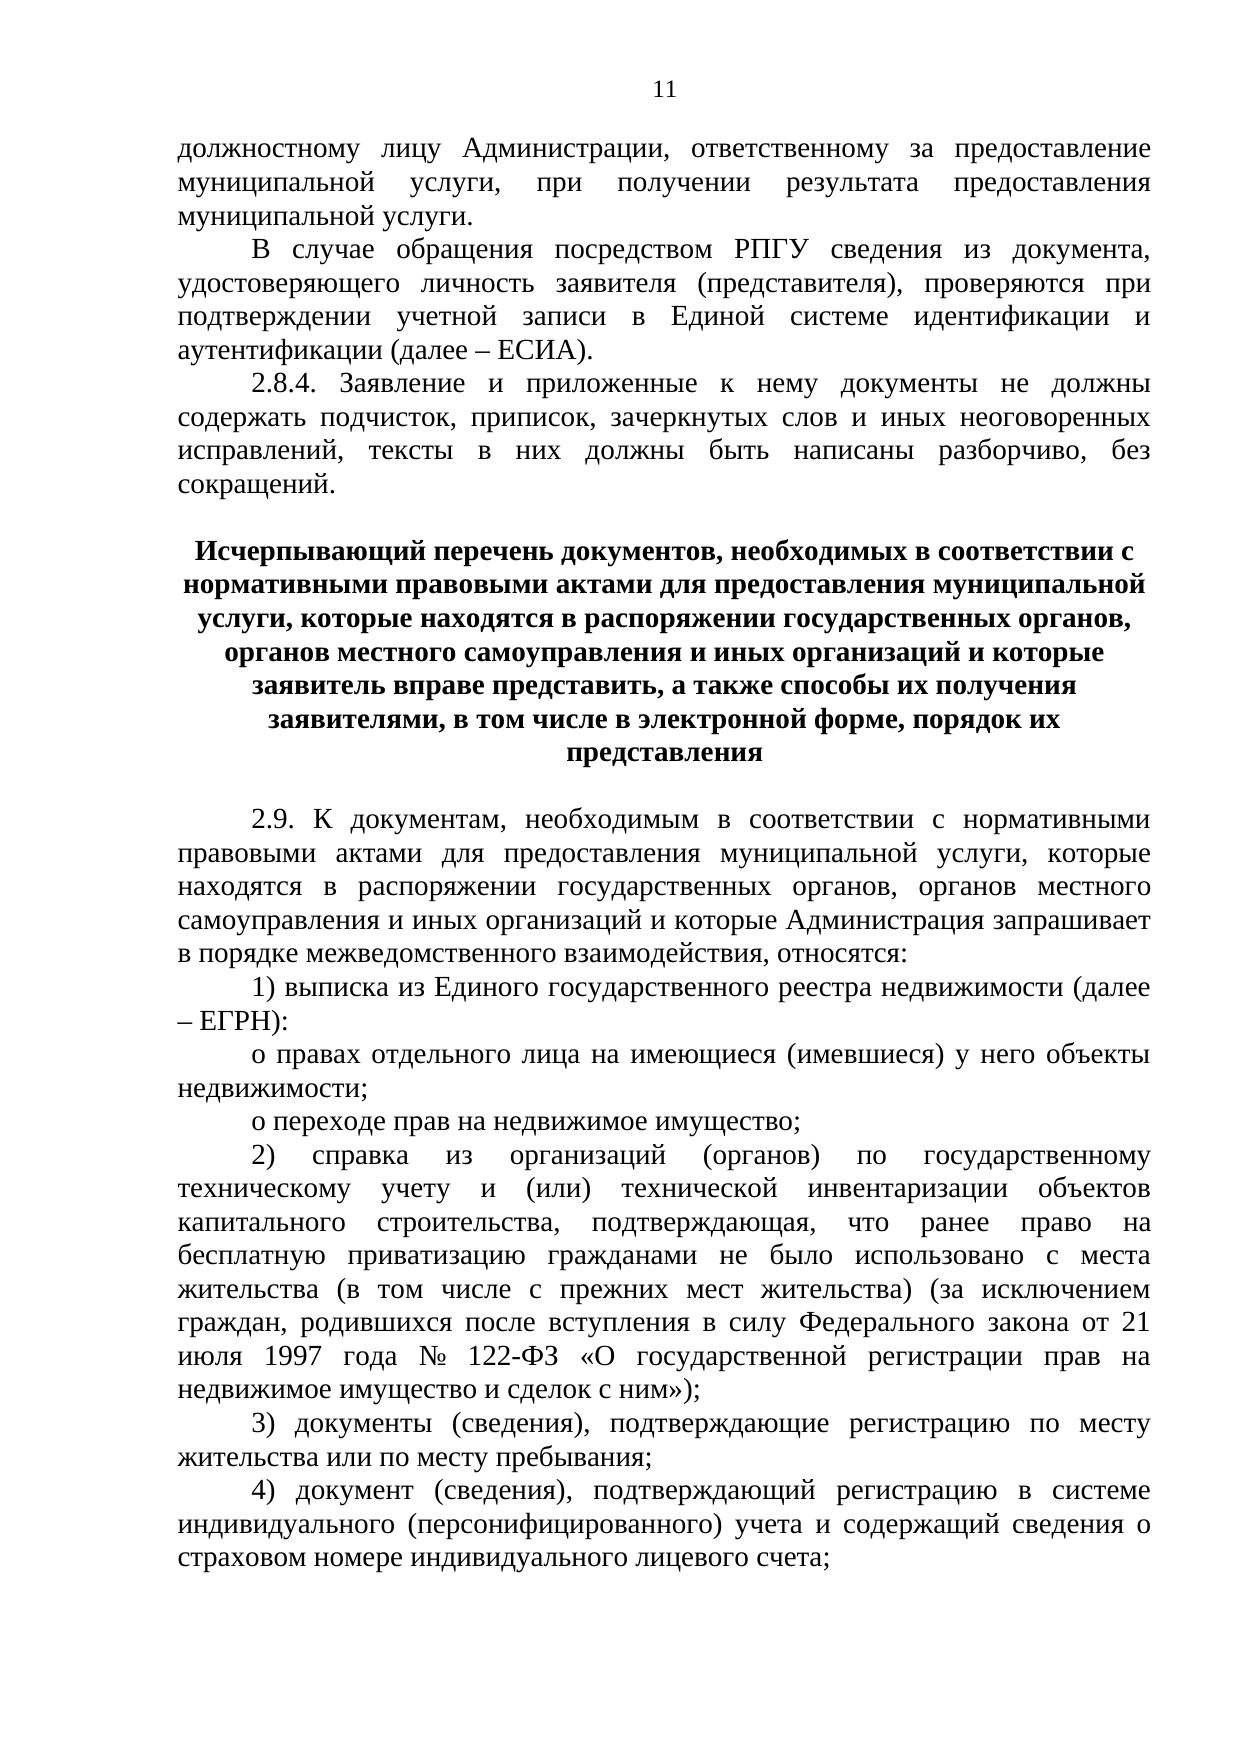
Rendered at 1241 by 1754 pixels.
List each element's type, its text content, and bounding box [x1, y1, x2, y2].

text 3) документы (сведения), подтверждающие регистрацию по месту жительства или по месту пребывания; [177, 1405, 1152, 1472]
text 2.9. К документам, необходимым в соответствии с нормативными правовыми актами для предоставления муниципальной услуги, которые находятся в распоряжении государственных органов, органов местного самоуправления и иных организаций и которые Администрация запрашивает в порядке межведомственного взаимодействия, относятся: [177, 801, 1152, 969]
text о переходе прав на недвижимое имущество; [177, 1103, 1152, 1137]
text 2) справка из организаций (органов) по государственному техническому учету и (или) технической инвентаризации объектов капитального строительства, подтверждающая, что ранее право на бесплатную приватизацию гражданами не было использовано с места жительства (в том числе с прежних мест жительства) (за исключением граждан, родившихся после вступления в силу Федерального закона от 21 июля 1997 года № 122-ФЗ «О государственной регистрации прав на недвижимое имущество и сделок с ним»); [177, 1137, 1152, 1405]
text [177, 131, 1152, 231]
text 2.8.4. Заявление и приложенные к нему документы не должны содержать подчисток, приписок, зачеркнутых слов и иных неоговоренных исправлений, тексты в них должны быть написаны разборчиво, без сокращений. [177, 365, 1152, 499]
text о правах отдельного лица на имеющиеся (имевшиеся) у него объекты недвижимости; [177, 1036, 1152, 1103]
text Исчерпывающий перечень документов, необходимых в соответствии с нормативными правовыми актами для предоставления муниципальной услуги, которые находятся в распоряжении государственных органов, органов местного самоуправления и иных организаций и которые заявитель вправе представить, а также способы их получения заявителями, в том числе в электронной форме, порядок их представления [177, 533, 1152, 768]
text 4) документ (сведения), подтверждающий регистрацию в системе индивидуального (персонифицированного) учета и содержащий сведения о страховом номере индивидуального лицевого счета; [177, 1472, 1152, 1573]
text 1) выписка из Единого государственного реестра недвижимости (далее – ЕГРН): [177, 969, 1152, 1036]
text В случае обращения посредством РПГУ сведения из документа, удостоверяющего личность заявителя (представителя), проверяются при подтверждении учетной записи в Единой системе идентификации и аутентификации (далее – ЕСИА). [177, 231, 1152, 365]
